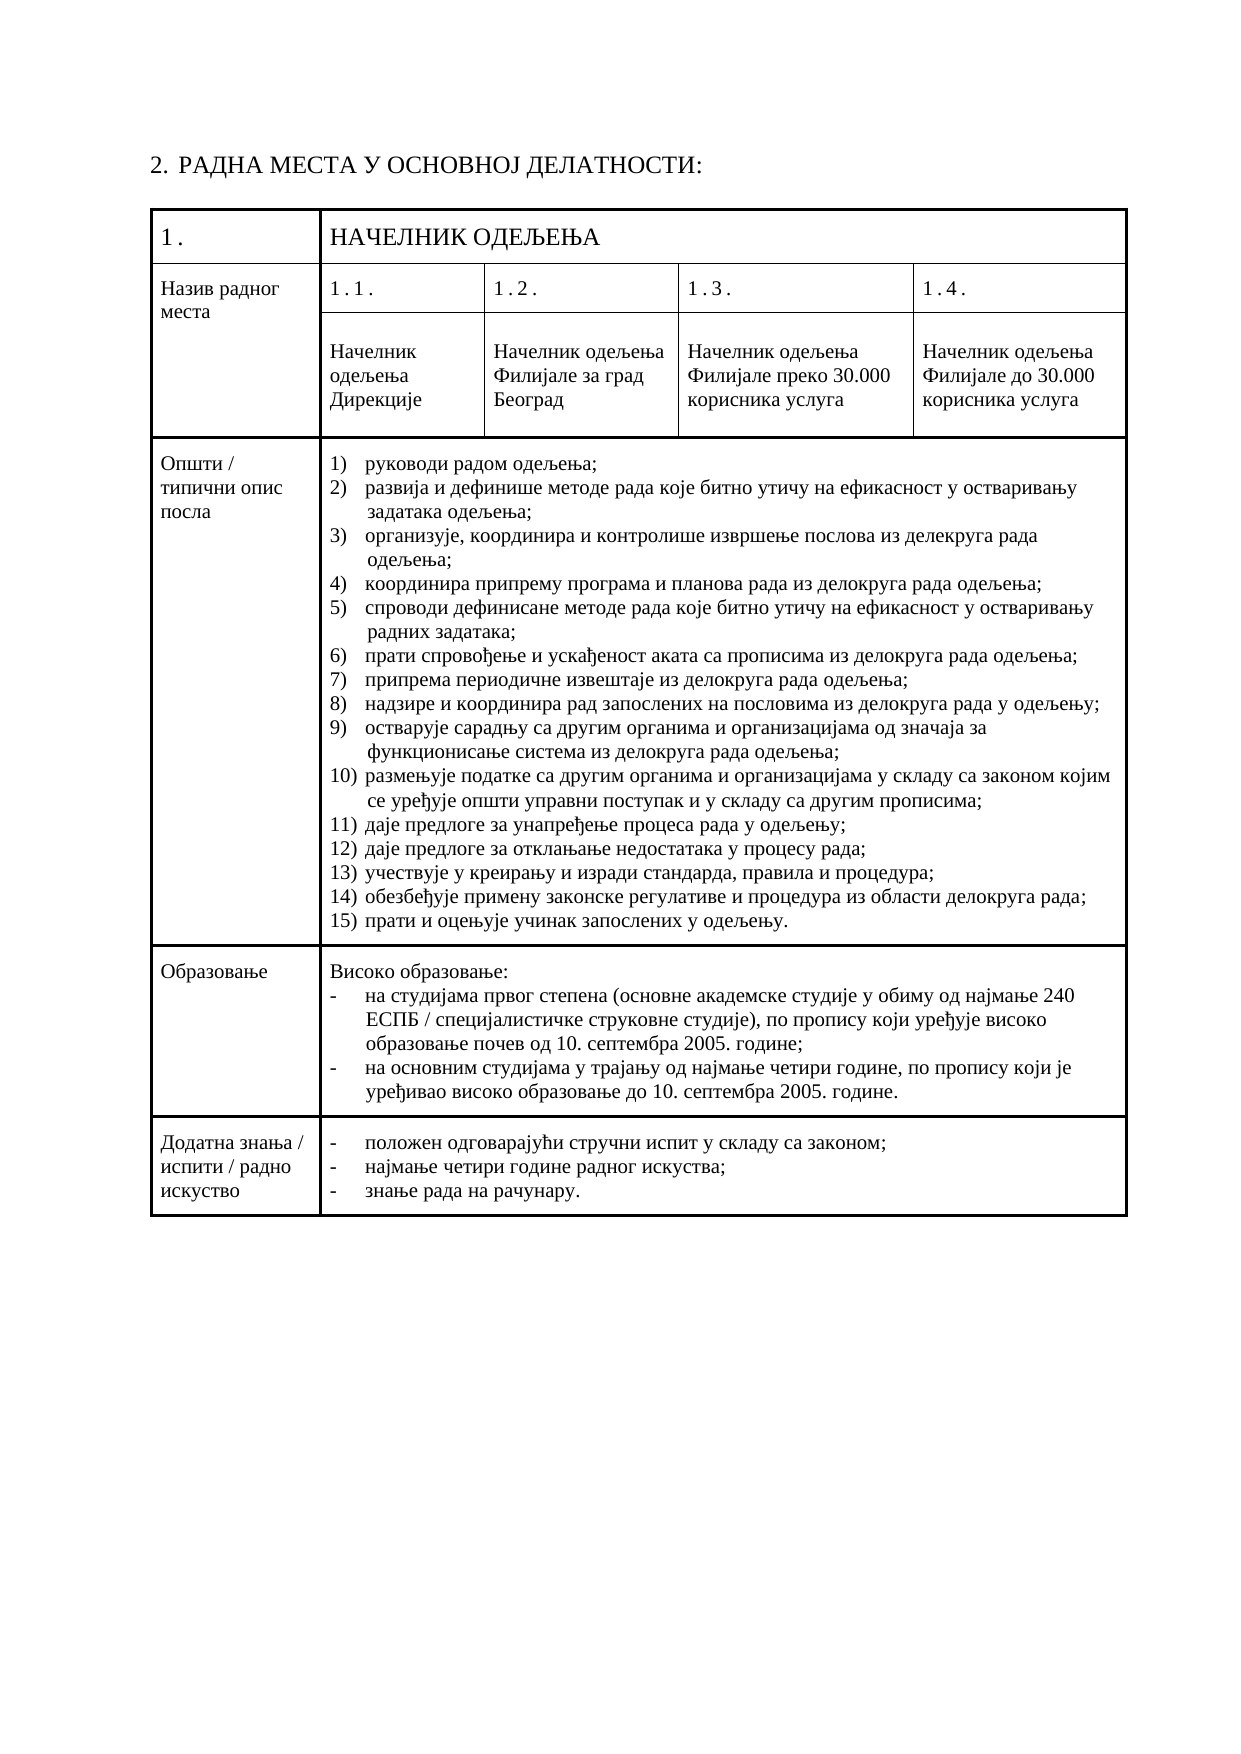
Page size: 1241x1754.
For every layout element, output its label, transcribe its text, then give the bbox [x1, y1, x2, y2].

table_cell 1.1. [322, 264, 484, 311]
table_cell 1.3. [679, 264, 913, 311]
table_cell Општи / типични опис посла [153, 439, 319, 944]
table_cell Начелник одељења Филијале преко 30.000 корисника услуга [679, 313, 913, 436]
table_cell Начелник одељења Филијале до 30.000 корисника услуга [914, 313, 1125, 436]
table_cell 1.2. [485, 264, 678, 311]
table_cell Високо образовање: на студијама првог степена (основне академске студије у обиму од најмање 240 ЕСПБ / специјалистичке струковне студије), по пропису који уређује високо образовање почев од 10. септембра 2005. године; на основним студијама у трајању од најмање четири године, по пропису који је уређивао високо образовање до 10. септембра 2005. године. [322, 947, 1125, 1115]
list РАДНА МЕСТА У ОСНОВНОЈ ДЕЛАТНОСТИ: [150, 150, 1090, 179]
table_cell положен одговарајући стручни испит у складу са законом; најмање четири године радног искуства; знање рада на рачунару. [322, 1118, 1125, 1213]
table_cell Додатна знања / испити / радно искуство [153, 1118, 319, 1213]
table_cell Назив радног места [153, 264, 319, 436]
table_cell Начелник одељења Дирекције [322, 313, 484, 436]
table_cell Начелник одељења Филијале за град Београд [485, 313, 678, 436]
table_header 1. [153, 211, 319, 263]
table_header НАЧЕЛНИК ОДЕЉЕЊА [322, 211, 1125, 263]
table_cell 1.4. [914, 264, 1125, 311]
table_cell Oбразовање [153, 947, 319, 1115]
table_cell руководи радом одељења; развија и дефинише методе рада које битно утичу на ефикасност у остваривању задатака одељења; организује, координира и контролише извршење послова из делекруга рада одељења; координира припрему програма и планова рада из делокруга рада одељења; спроводи дефинисане методе рада које битно утичу на ефикасност у остваривању радних задатака; прати спровођење и ускађеност аката са прописима из делокруга рада одељења; припрема периодичне извештаје из делокруга рада одељења; надзире и координира рад запослених на пословима из делокруга рада у одељењу; остварује сарадњу са другим органима и организацијама од значаја за функционисање система из делокруга рада одељења; размењује податке са другим органима и организацијама у складу са законом којим се уређује општи управни поступак и у складу са другим прописима; даје предлоге за унапређење процеса рада у одељењу; даје предлоге за отклањање недостатака у процесу рада; учествује у креирању и изради стандарда, правила и процедура; обезбеђује примену законске регулативе и процедура из области делокруга рада; прати и оцењује учинак запослених у одељењу. [322, 439, 1125, 944]
